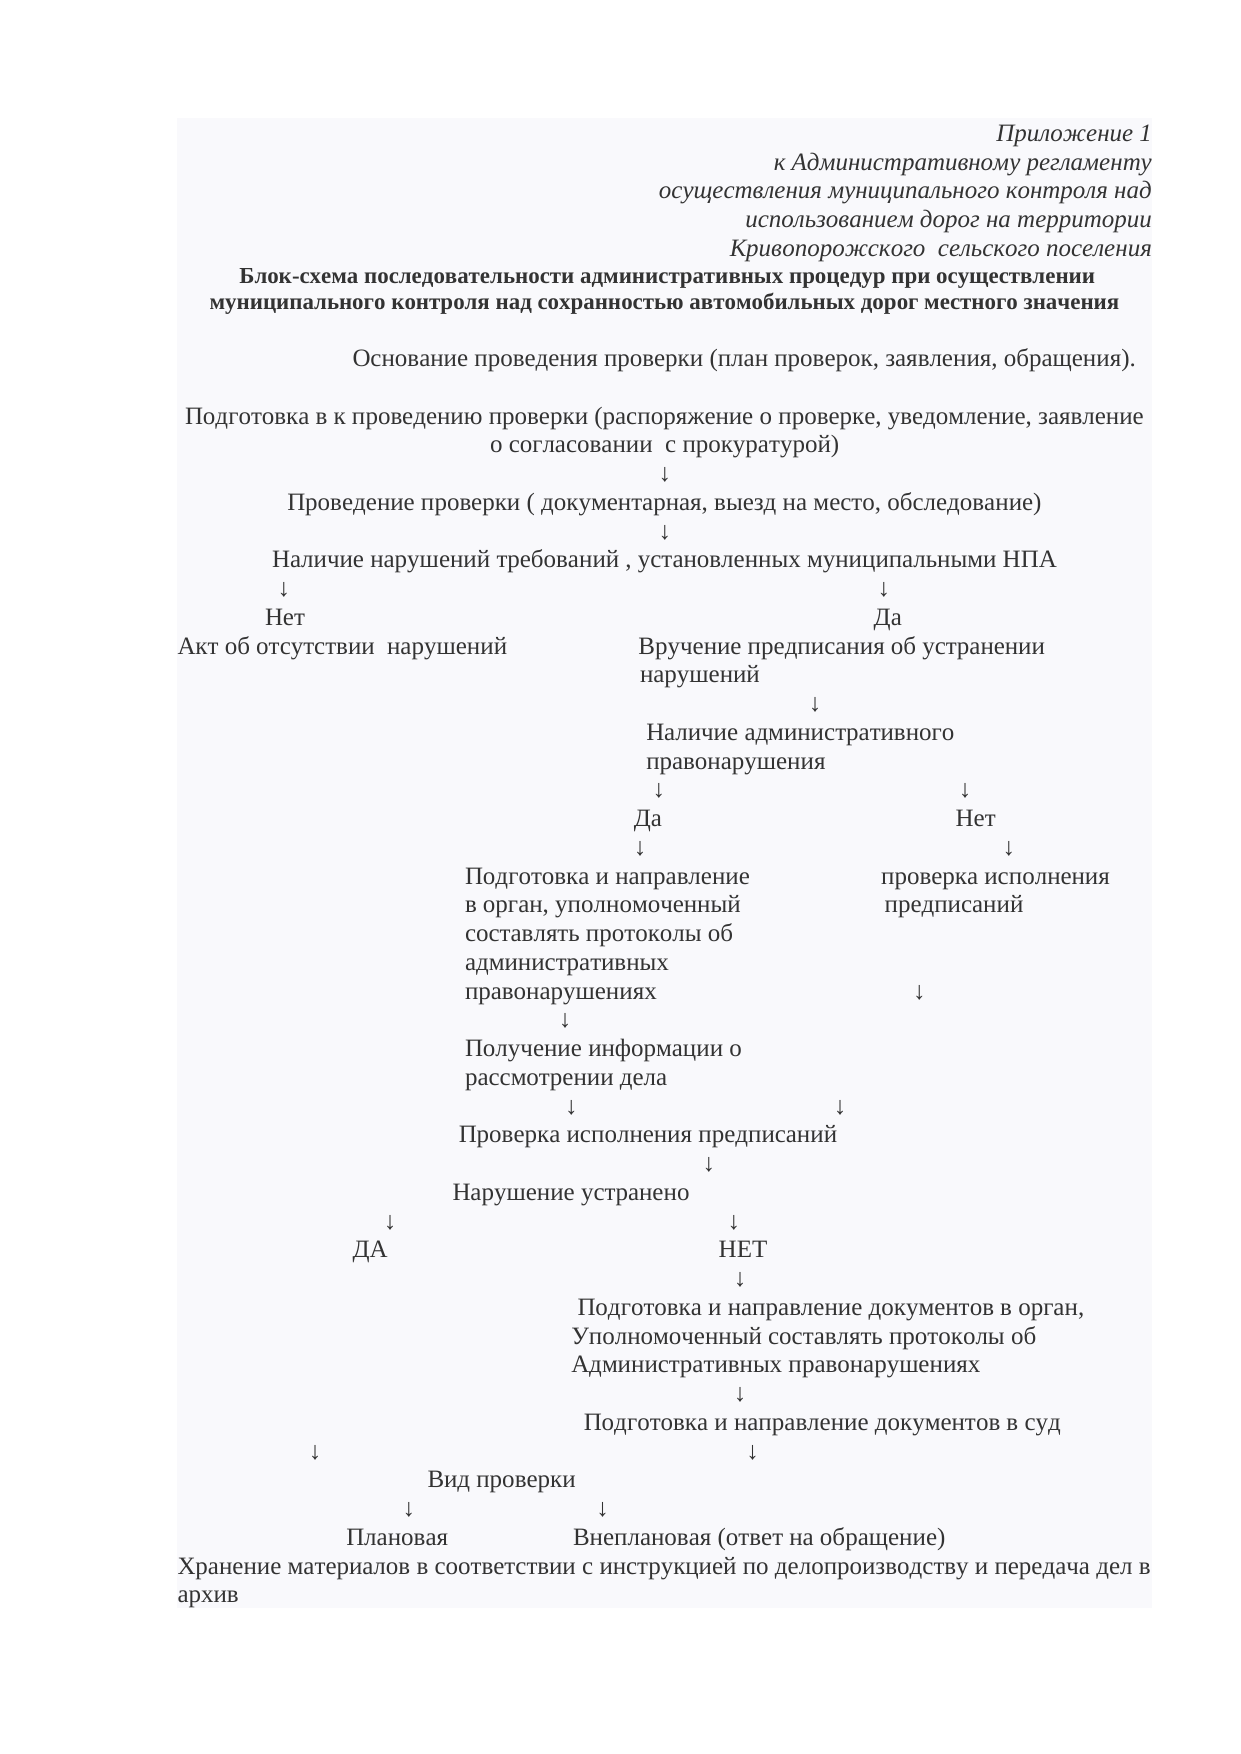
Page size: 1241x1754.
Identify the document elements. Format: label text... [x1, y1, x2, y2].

text Проведение проверки ( документарная, выезд на место, обследование) [177, 487, 1152, 516]
text Получение информации о [177, 1033, 1152, 1062]
text ↓ ↓ [177, 1206, 1152, 1234]
text нарушений [177, 659, 1152, 688]
text ↓ [177, 1378, 1152, 1407]
text ↓ ↓ [177, 774, 1152, 803]
text Да Нет [177, 803, 1152, 832]
text к Административному регламенту [177, 147, 1152, 176]
text Нет Да [177, 602, 1152, 631]
text ДА НЕТ [177, 1234, 1152, 1263]
text ↓ ↓ [177, 1091, 1152, 1119]
text ↓ [177, 1004, 1152, 1033]
text Уполномоченный составлять протоколы об [177, 1321, 1152, 1349]
text Подготовка и направление документов в суд [177, 1407, 1152, 1436]
text правонарушениях ↓ [177, 976, 1152, 1004]
text ↓ [177, 458, 1152, 487]
text использованием дорог на территории [177, 204, 1152, 233]
text ↓ [177, 1148, 1152, 1177]
text Наличие административного [177, 717, 1152, 746]
text Блок-схема последовательности административных процедур при осуществлении муниципального контроля над сохранностью автомобильных дорог местного значения [177, 262, 1152, 314]
text Кривопорожского сельского поселения [177, 233, 1152, 262]
text ↓ ↓ [177, 573, 1152, 602]
text ↓ [177, 688, 1152, 717]
text Хранение материалов в соответствии с инструкцией по делопроизводству и передача дел в архив [177, 1551, 1152, 1608]
text Проверка исполнения предписаний [177, 1119, 1152, 1148]
text Административных правонарушениях [177, 1349, 1152, 1378]
text ↓ ↓ [177, 1436, 1152, 1464]
text Плановая Внеплановая (ответ на обращение) [177, 1522, 1152, 1551]
text Акт об отсутствии нарушений Вручение предписания об устранении [177, 631, 1152, 659]
text составлять протоколы об [177, 918, 1152, 947]
text в орган, уполномоченный предписаний [177, 889, 1152, 918]
text ↓ ↓ [177, 1493, 1152, 1522]
text Наличие нарушений требований , установленных муниципальными НПА [177, 544, 1152, 573]
text осуществления муниципального контроля над [177, 176, 1152, 204]
text административных [177, 947, 1152, 976]
text Основание проведения проверки (план проверок, заявления, обращения). [177, 343, 1152, 372]
text правонарушения [177, 746, 1152, 774]
text Подготовка в к проведению проверки (распоряжение о проверке, уведомление, заявление о согласовании с прокуратурой) [177, 401, 1152, 458]
text ↓ [177, 516, 1152, 544]
text ↓ [177, 1263, 1152, 1292]
text рассмотрении дела [177, 1062, 1152, 1091]
text Приложение 1 [177, 118, 1152, 147]
text Подготовка и направление документов в орган, [177, 1292, 1152, 1321]
text ↓ ↓ [177, 832, 1152, 861]
text Подготовка и направление проверка исполнения [177, 861, 1152, 889]
text Вид проверки [177, 1464, 1152, 1493]
text Нарушение устранено [177, 1177, 1152, 1206]
